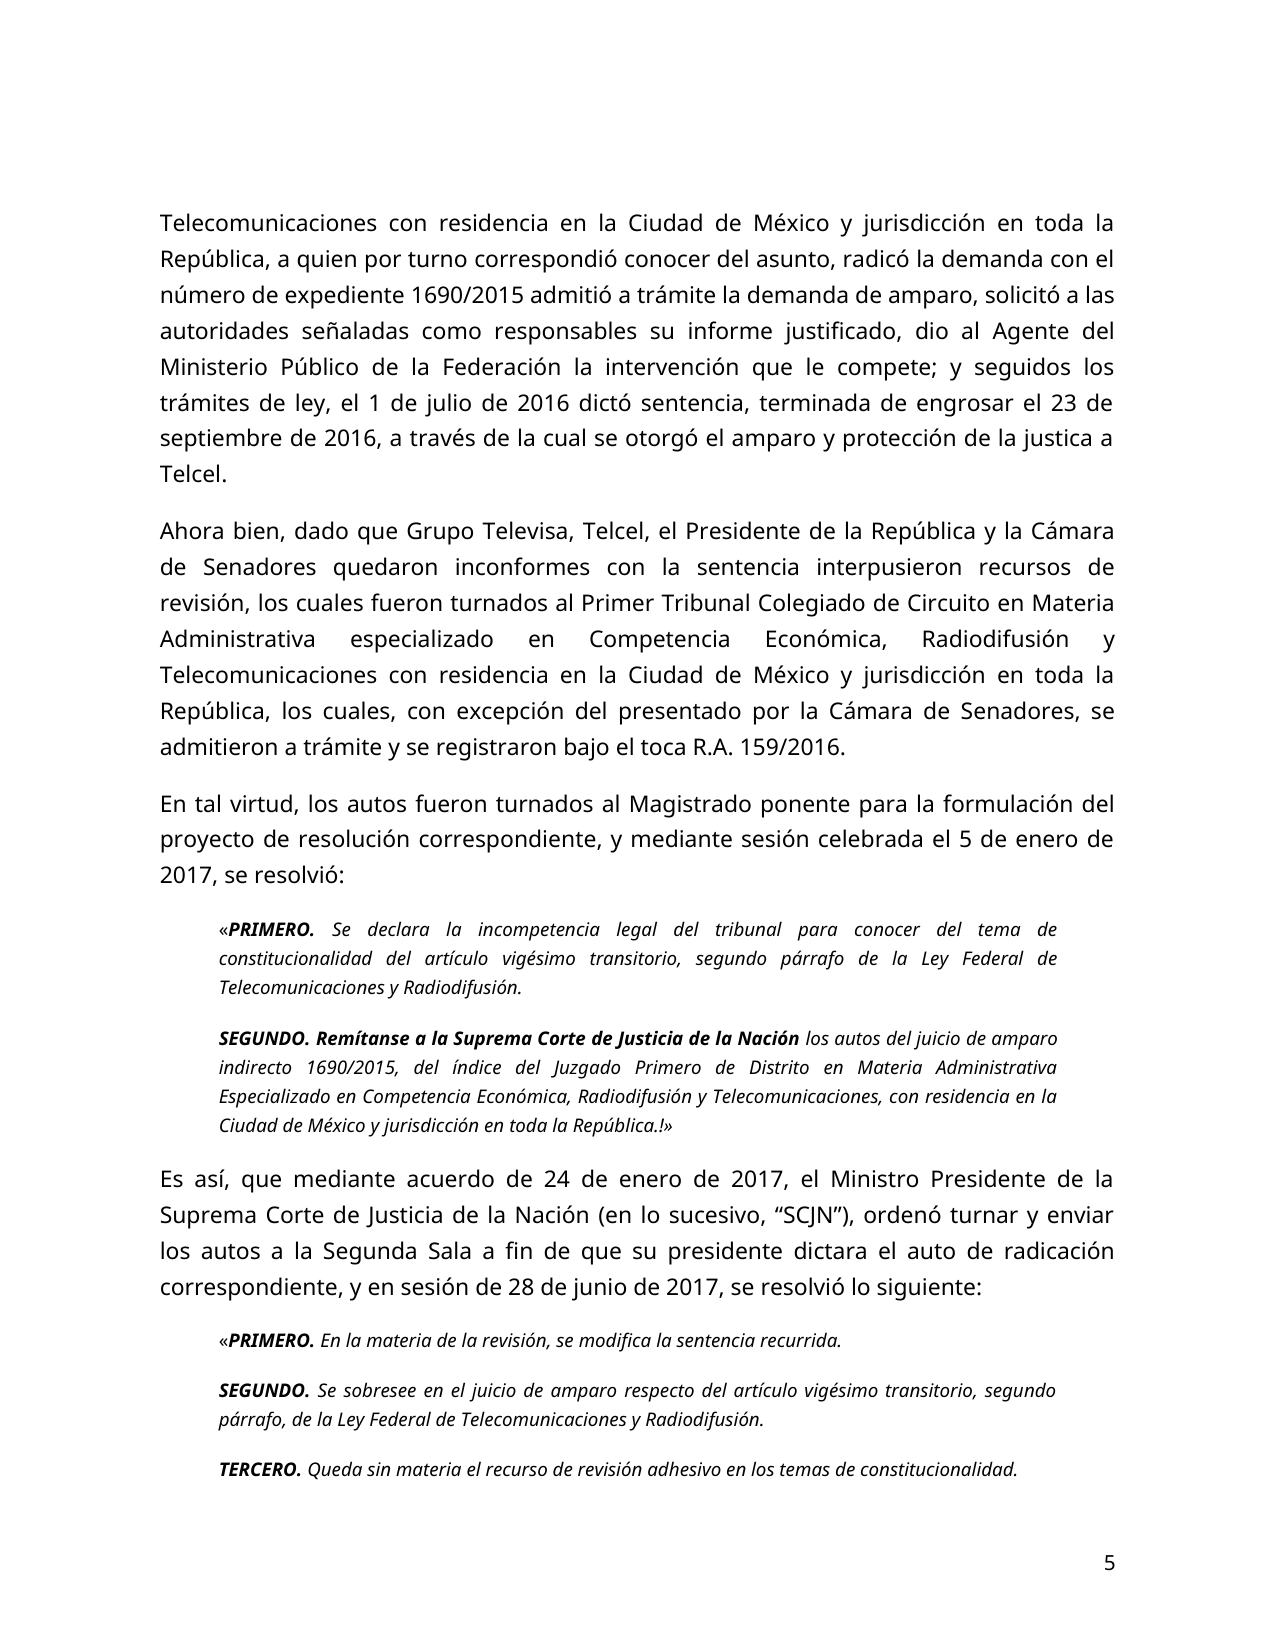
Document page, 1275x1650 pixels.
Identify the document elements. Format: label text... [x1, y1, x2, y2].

text Es así, que mediante acuerdo de 24 de enero de 2017, el Ministro Presidente de la Suprema Corte de Justicia de la Nación (en lo sucesivo, “SCJN”), ordenó turnar y enviar los autos a la Segunda Sala a fin de que su presidente dictara el auto de radicación correspondiente, y en sesión de 28 de junio de 2017, se resolvió lo siguiente: [159, 1163, 1116, 1302]
text «PRIMERO. En la materia de la revisión, se modifica la sentencia recurrida. [218, 1327, 1060, 1353]
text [159, 207, 1116, 489]
text SEGUNDO. Remítanse a la Suprema Corte de Justicia de la Nación los autos del juicio de amparo indirecto 1690/2015, del índice del Juzgado Primero de Distrito en Materia Administrativa Especializado en Competencia Económica, Radiodifusión y Telecomunicaciones, con residencia en la Ciudad de México y jurisdicción en toda la República.!» [218, 1025, 1060, 1138]
text SEGUNDO. Se sobresee en el juicio de amparo respecto del artículo vigésimo transitorio, segundo párrafo, de la Ley Federal de Telecomunicaciones y Radiodifusión. [218, 1377, 1060, 1432]
text TERCERO. Queda sin materia el recurso de revisión adhesivo en los temas de constitucionalidad. [218, 1457, 1060, 1482]
text «PRIMERO. Se declara la incompetencia legal del tribunal para conocer del tema de constitucionalidad del artículo vigésimo transitorio, segundo párrafo de la Ley Federal de Telecomunicaciones y Radiodifusión. [218, 916, 1060, 1000]
text En tal virtud, los autos fueron turnados al Magistrado ponente para la formulación del proyecto de resolución correspondiente, y mediante sesión celebrada el 5 de enero de 2017, se resolvió: [159, 787, 1116, 891]
text Ahora bien, dado que Grupo Televisa, Telcel, el Presidente de la República y la Cámara de Senadores quedaron inconformes con la sentencia interpusieron recursos de revisión, los cuales fueron turnados al Primer Tribunal Colegiado de Circuito en Materia Administrativa especializado en Competencia Económica, Radiodifusión y Telecomunicaciones con residencia en la Ciudad de México y jurisdicción en toda la República, los cuales, con excepción del presentado por la Cámara de Senadores, se admitieron a trámite y se registraron bajo el toca R.A. 159/2016. [159, 515, 1116, 762]
